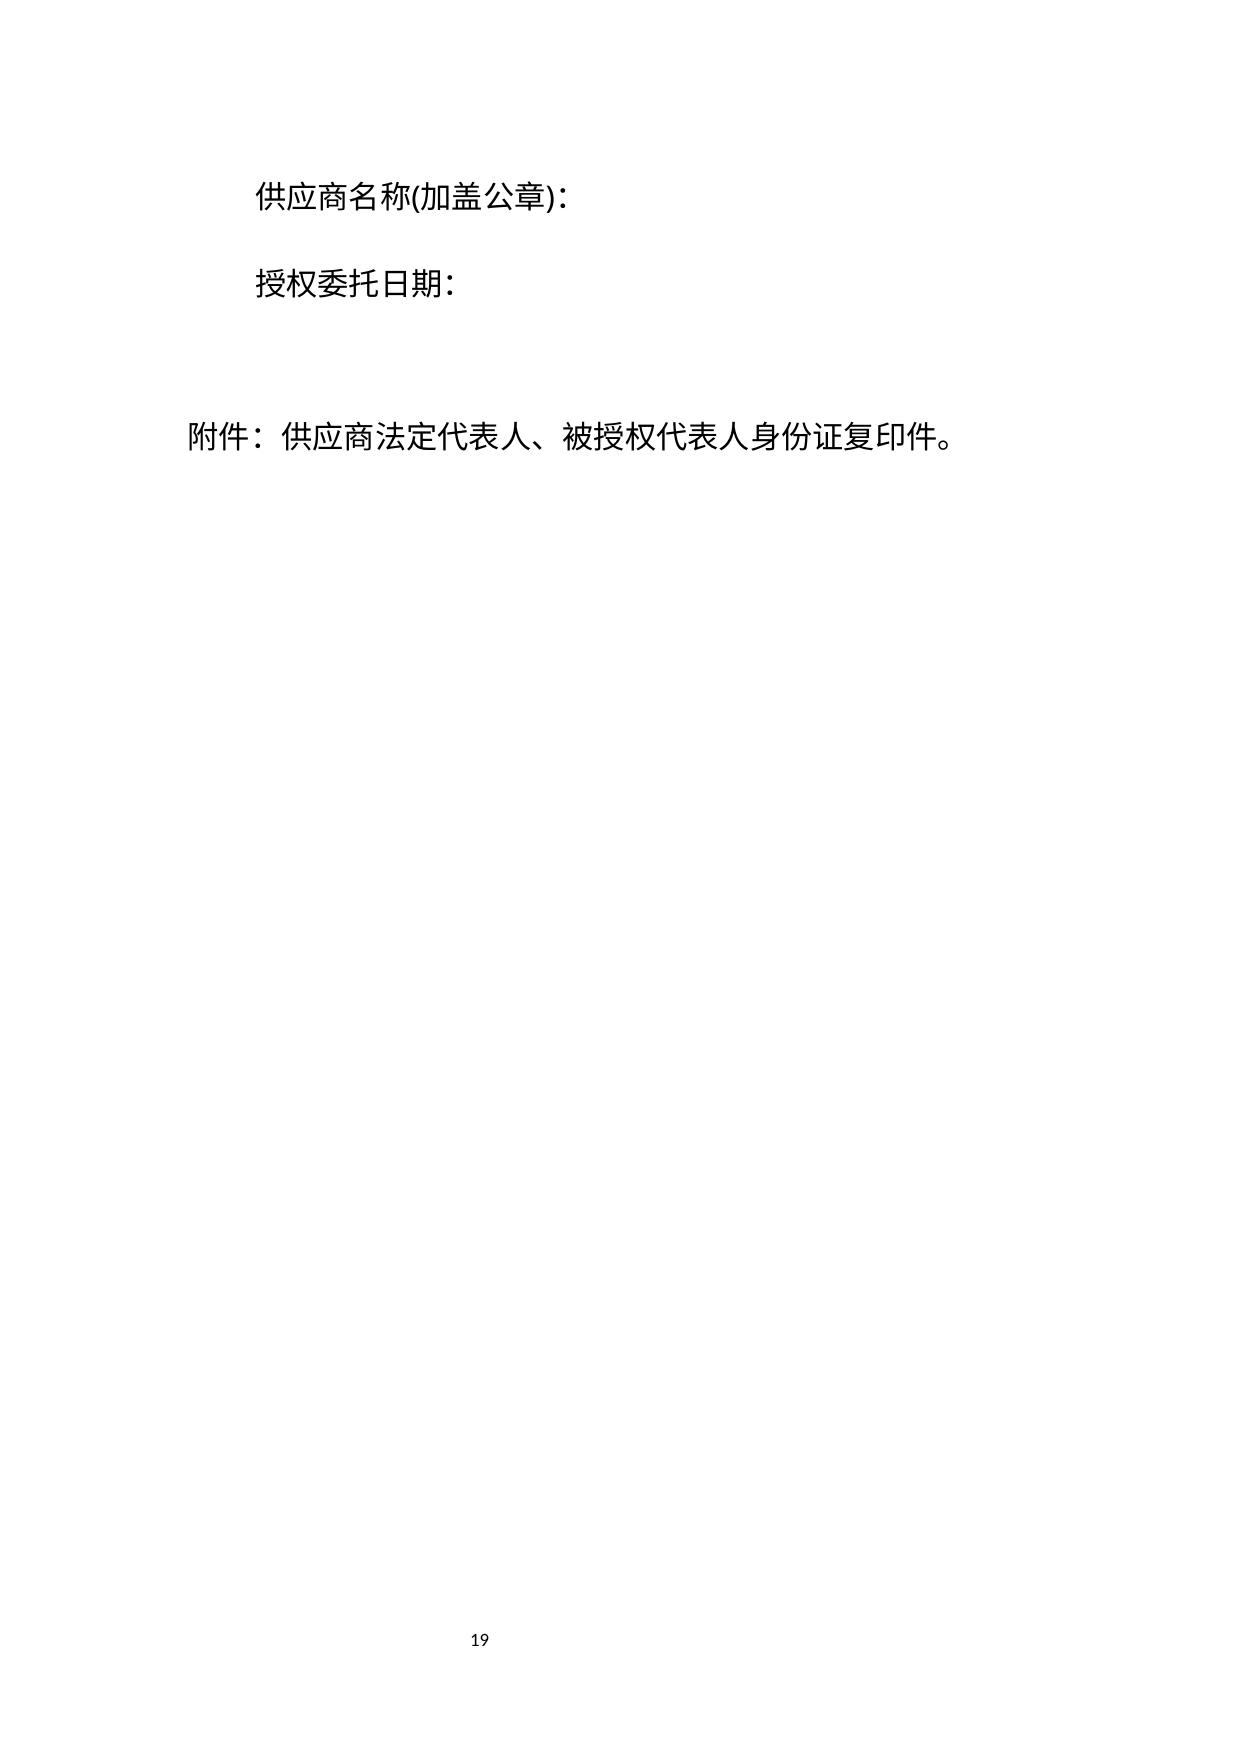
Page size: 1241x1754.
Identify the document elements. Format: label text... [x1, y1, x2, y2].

text 供应商名称(加盖公章)： [187, 162, 1053, 227]
text 授权委托日期： [187, 250, 1053, 315]
text 附件：供应商法定代表人、被授权代表人身份证复印件。 [187, 402, 1053, 467]
